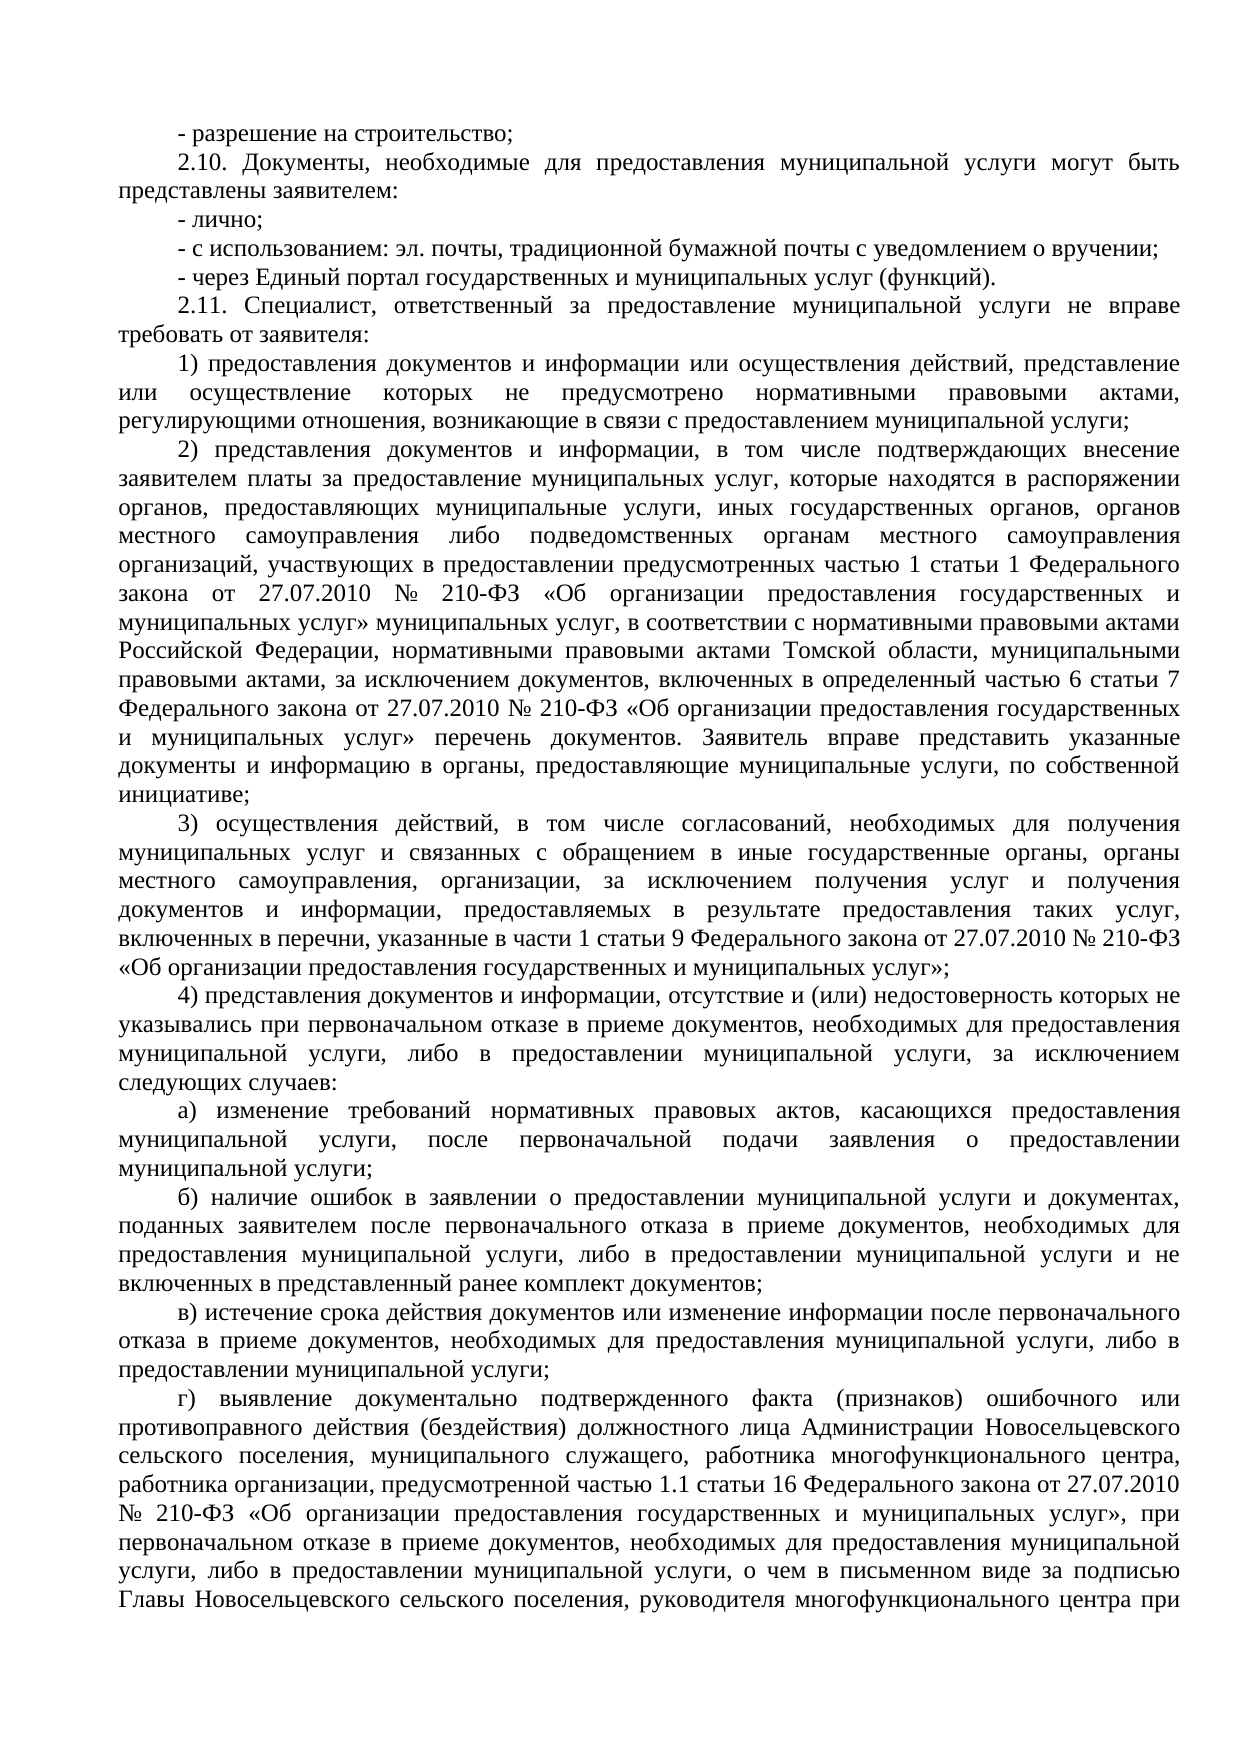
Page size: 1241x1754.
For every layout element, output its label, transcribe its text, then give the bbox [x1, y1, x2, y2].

text - разрешение на строительство; [118, 118, 1181, 147]
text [118, 1383, 1181, 1613]
text б) наличие ошибок в заявлении о предоставлении муниципальной услуги и документах, поданных заявителем после первоначального отказа в приеме документов, необходимых для предоставления муниципальной услуги, либо в предоставлении муниципальной услуги и не включенных в представленный ранее комплект документов; [118, 1182, 1181, 1297]
text в) истечение срока действия документов или изменение информации после первоначального отказа в приеме документов, необходимых для предоставления муниципальной услуги, либо в предоставлении муниципальной услуги; [118, 1297, 1181, 1383]
text 2.11. Специалист, ответственный за предоставление муниципальной услуги не вправе требовать от заявителя: [118, 291, 1181, 348]
text 2) представления документов и информации, в том числе подтверждающих внесение заявителем платы за предоставление муниципальных услуг, которые находятся в распоряжении органов, предоставляющих муниципальные услуги, иных государственных органов, органов местного самоуправления либо подведомственных органам местного самоуправления организаций, участвующих в предоставлении предусмотренных частью 1 статьи 1 Федерального закона от 27.07.2010 № 210-ФЗ «Об организации предоставления государственных и муниципальных услуг» муниципальных услуг, в соответствии с нормативными правовыми актами Российской Федерации, нормативными правовыми актами Томской области, муниципальными правовыми актами, за исключением документов, включенных в определенный частью 6 статьи 7 Федерального закона от 27.07.2010 № 210-ФЗ «Об организации предоставления государственных и муниципальных услуг» перечень документов. Заявитель вправе представить указанные документы и информацию в органы, предоставляющие муниципальные услуги, по собственной инициативе; [118, 434, 1181, 808]
text 2.10. Документы, необходимые для предоставления муниципальной услуги могут быть представлены заявителем: [118, 147, 1181, 204]
text - через Единый портал государственных и муниципальных услуг (функций). [118, 262, 1181, 291]
text а) изменение требований нормативных правовых актов, касающихся предоставления муниципальной услуги, после первоначальной подачи заявления о предоставлении муниципальной услуги; [118, 1096, 1181, 1182]
text - лично; [118, 204, 1181, 233]
text 3) осуществления действий, в том числе согласований, необходимых для получения муниципальных услуг и связанных с обращением в иные государственные органы, органы местного самоуправления, организации, за исключением получения услуг и получения документов и информации, предоставляемых в результате предоставления таких услуг, включенных в перечни, указанные в части 1 статьи 9 Федерального закона от 27.07.2010 № 210-ФЗ «Об организации предоставления государственных и муниципальных услуг»; [118, 808, 1181, 981]
text 1) предоставления документов и информации или осуществления действий, представление или осуществление которых не предусмотрено нормативными правовыми актами, регулирующими отношения, возникающие в связи с предоставлением муниципальной услуги; [118, 348, 1181, 434]
text - с использованием: эл. почты, традиционной бумажной почты с уведомлением о вручении; [118, 233, 1181, 262]
text 4) представления документов и информации, отсутствие и (или) недостоверность которых не указывались при первоначальном отказе в приеме документов, необходимых для предоставления муниципальной услуги, либо в предоставлении муниципальной услуги, за исключением следующих случаев: [118, 981, 1181, 1096]
